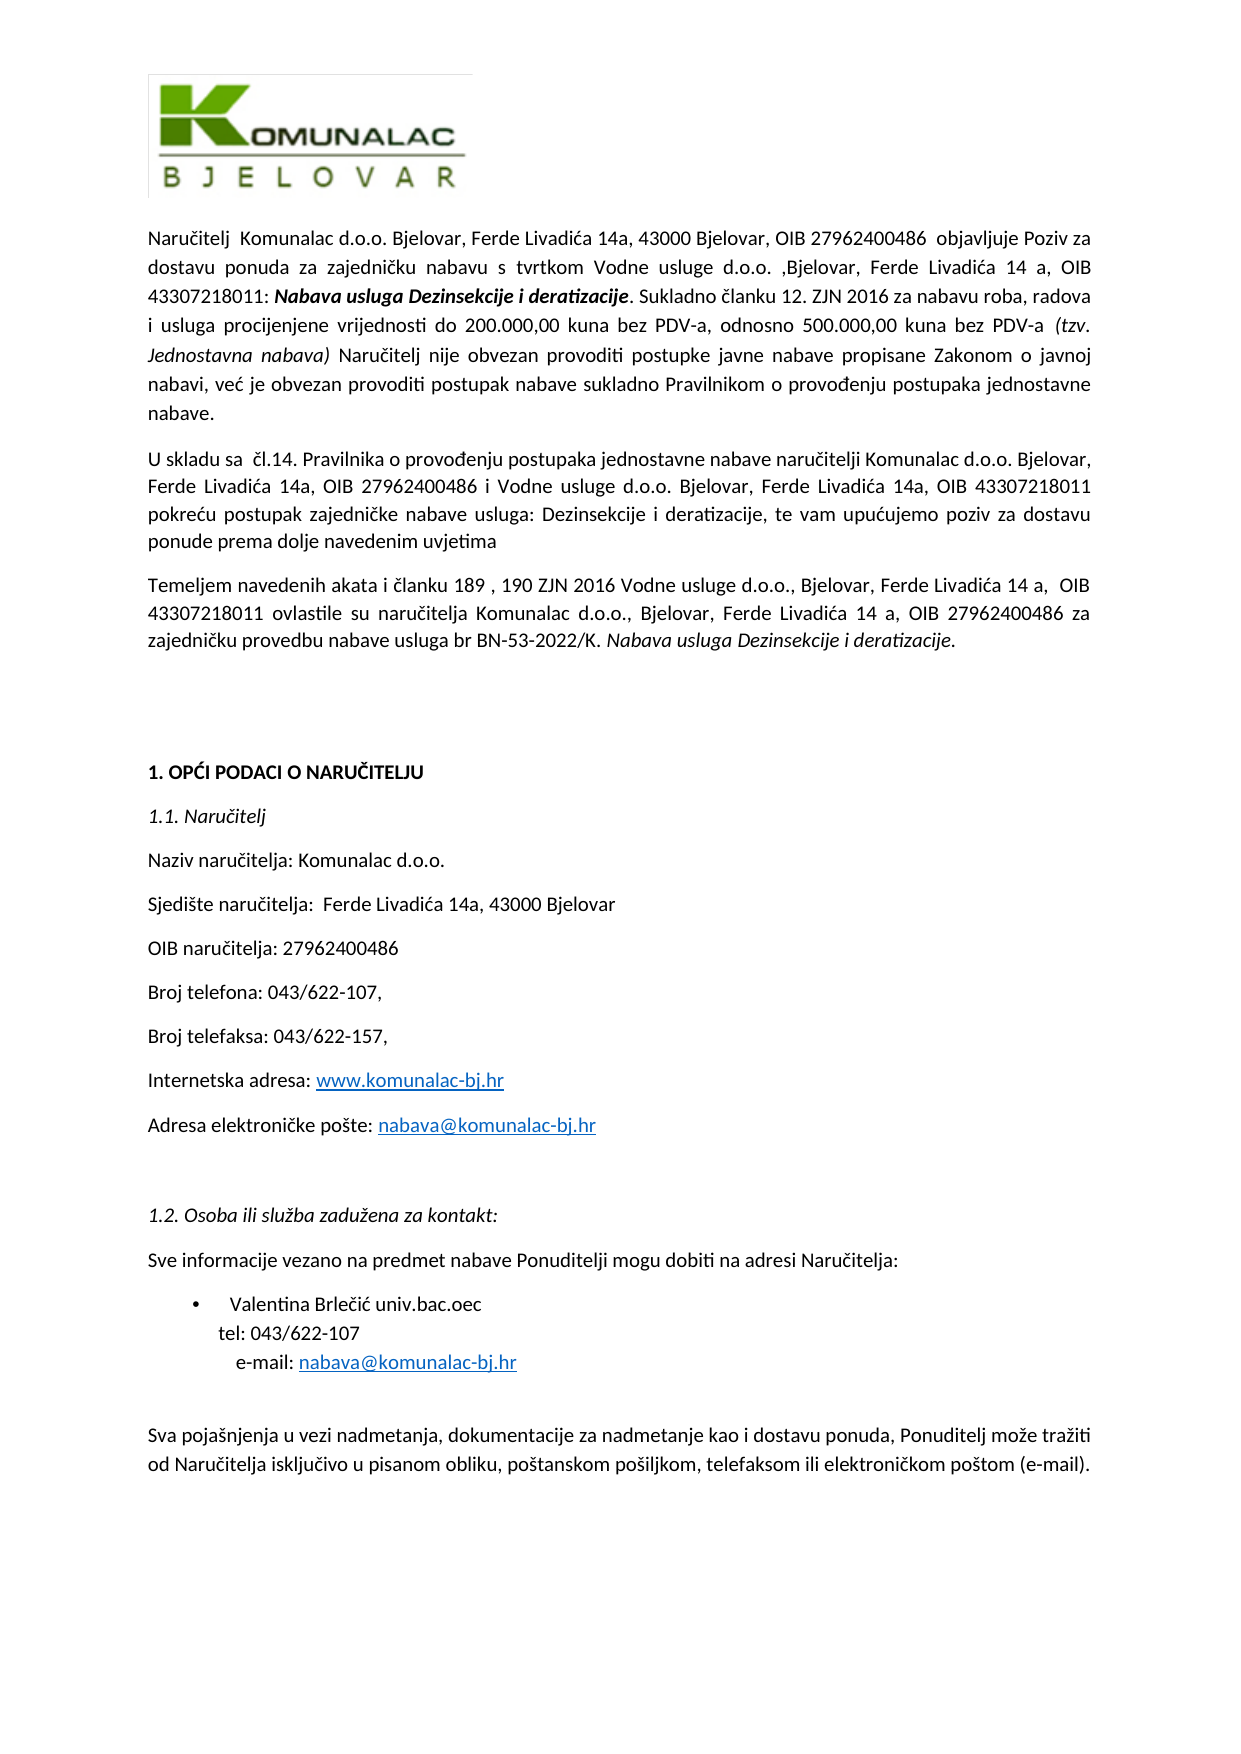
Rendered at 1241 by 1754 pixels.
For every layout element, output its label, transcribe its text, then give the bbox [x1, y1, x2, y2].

text Sve informacije vezano na predmet nabave Ponuditelji mogu dobiti na adresi Naručitelja: [148, 1247, 1093, 1272]
text e-mail: nabava@komunalac-bj.hr [221, 1349, 1093, 1374]
text Sva pojašnjenja u vezi nadmetanja, dokumentacije za nadmetanje kao i dostavu ponuda, Ponuditelj može tražiti od Naručitelja isključivo u pisanom obliku, poštanskom pošiljkom, telefaksom ili elektroničkom poštom (e-mail). [148, 1422, 1093, 1477]
text Naručitelj Komunalac d.o.o. Bjelovar, Ferde Livadića 14a, 43000 Bjelovar, OIB 27962400486 objavljuje Poziv za dostavu ponuda za zajedničku nabavu s tvrtkom Vodne usluge d.o.o. ,Bjelovar, Ferde Livadića 14 a, OIB 43307218011: Nabava usluga Dezinsekcije i deratizacije. Sukladno članku 12. ZJN 2016 za nabavu roba, radova i usluga procijenjene vrijednosti do 200.000,00 kuna bez PDV-a, odnosno 500.000,00 kuna bez PDV-a (tzv. Jednostavna nabava) Naručitelj nije obvezan provoditi postupke javne nabave propisane Zakonom o javnoj nabavi, već je obvezan provoditi postupak nabave sukladno Pravilnikom o provođenju postupaka jednostavne nabave. [148, 225, 1093, 426]
text 1.1. Naručitelj [148, 803, 1093, 829]
text 1.2. Osoba ili služba zadužena za kontakt: [148, 1203, 1093, 1228]
text Temeljem navedenih akata i članku 189 , 190 ZJN 2016 Vodne usluge d.o.o., Bjelovar, Ferde Livadića 14 a, OIB 43307218011 ovlastile su naručitelja Komunalac d.o.o., Bjelovar, Ferde Livadića 14 a, OIB 27962400486 za zajedničku provedbu nabave usluga br BN-53-2022/K. Nabava usluga Dezinsekcije i deratizacije. [148, 572, 1093, 652]
list Valentina Brlečić univ.bac.oec [192, 1291, 1093, 1316]
text Broj telefaksa: 043/622-157, [148, 1024, 1093, 1049]
text Broj telefona: 043/622-107, [148, 979, 1093, 1005]
text OIB naručitelja: 27962400486 [148, 936, 1093, 961]
text Internetska adresa: www.komunalac-bj.hr [148, 1068, 1093, 1093]
text Adresa elektroničke pošte: nabava@komunalac-bj.hr [148, 1112, 1093, 1137]
text tel: 043/622-107 [148, 1320, 1093, 1345]
text 1. OPĆI PODACI O NARUČITELJU [148, 759, 1093, 785]
picture [147, 73, 473, 198]
text U skladu sa čl.14. Pravilnika o provođenju postupaka jednostavne nabave naručitelji Komunalac d.o.o. Bjelovar, Ferde Livadića 14a, OIB 27962400486 i Vodne usluge d.o.o. Bjelovar, Ferde Livadića 14a, OIB 43307218011 pokreću postupak zajedničke nabave usluga: Dezinsekcije i deratizacije, te vam upućujemo poziv za dostavu ponude prema dolje navedenim uvjetima [148, 446, 1093, 554]
text Sjedište naručitelja: Ferde Livadića 14a, 43000 Bjelovar [148, 891, 1093, 917]
text Naziv naručitelja: Komunalac d.o.o. [148, 847, 1093, 873]
